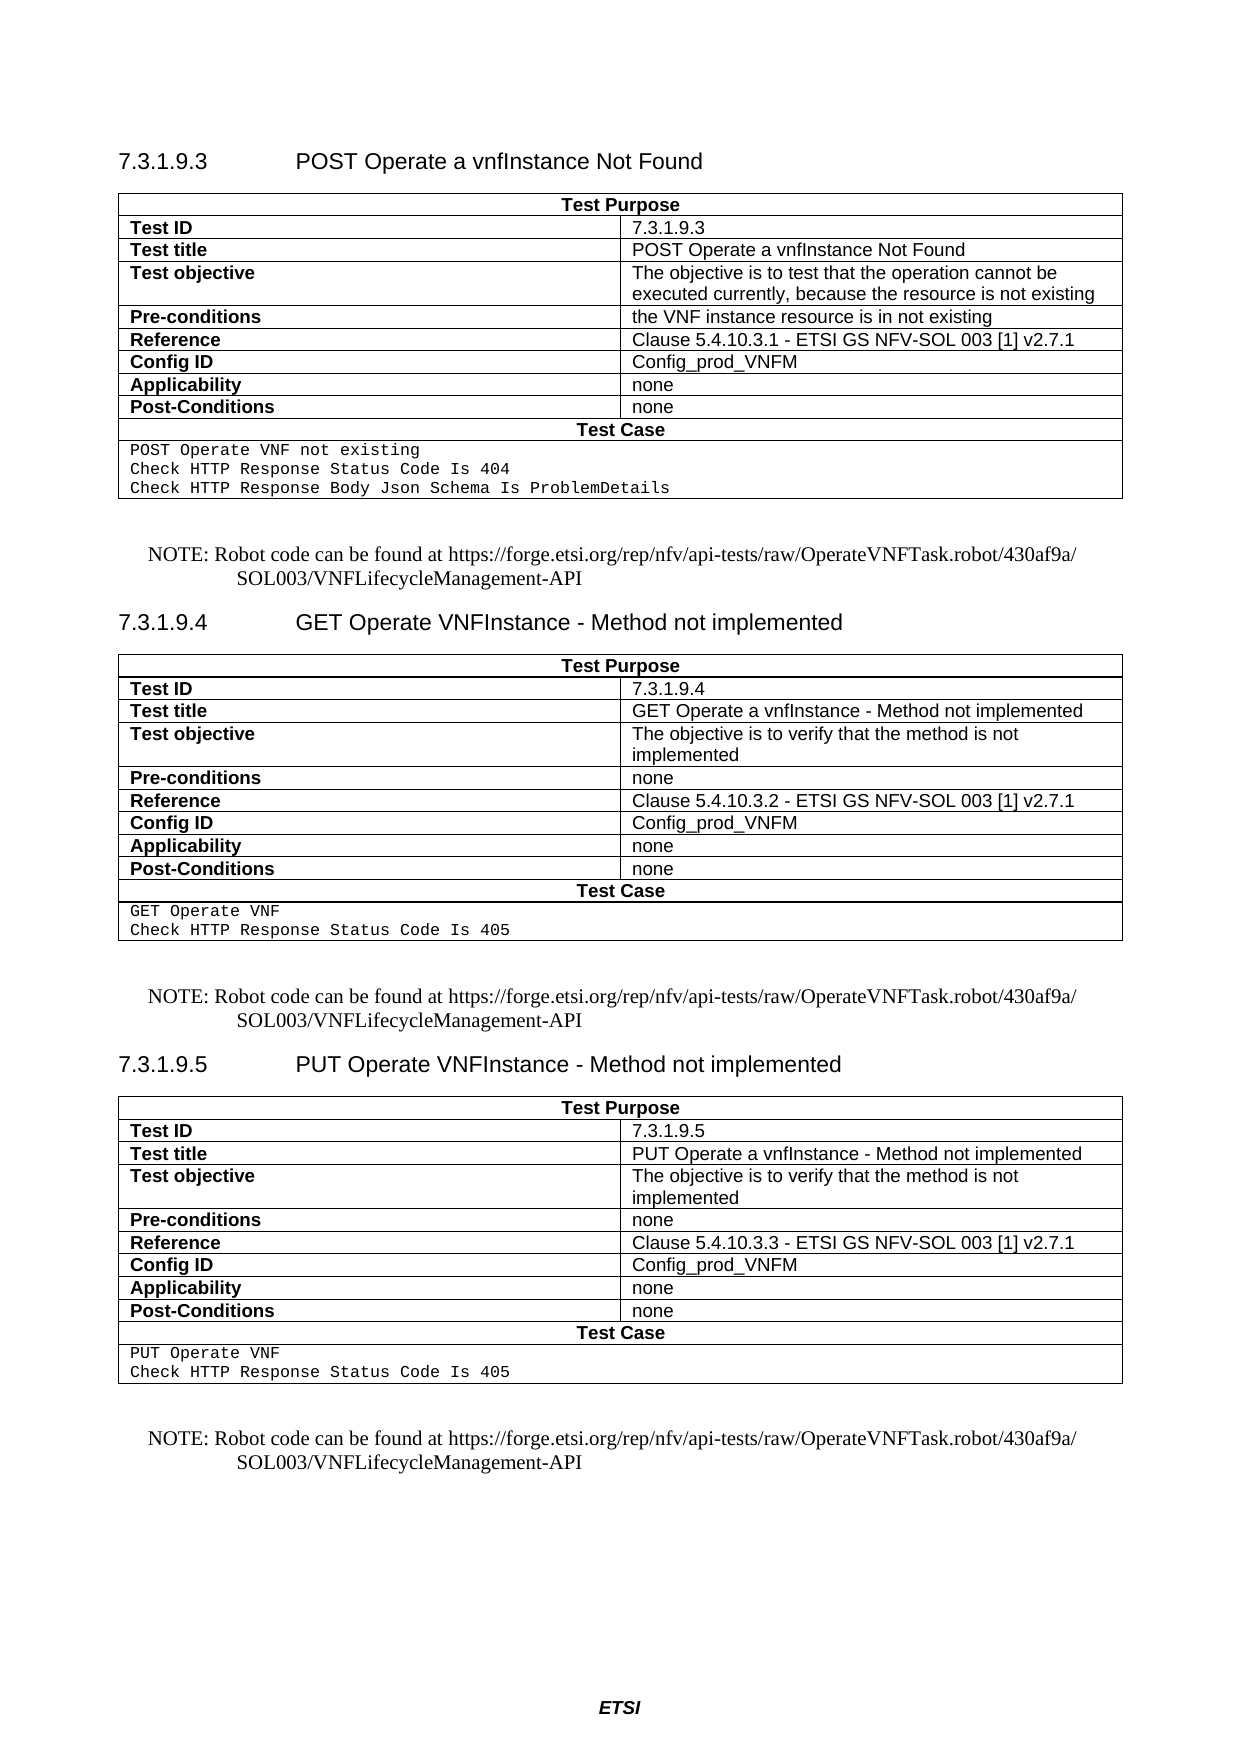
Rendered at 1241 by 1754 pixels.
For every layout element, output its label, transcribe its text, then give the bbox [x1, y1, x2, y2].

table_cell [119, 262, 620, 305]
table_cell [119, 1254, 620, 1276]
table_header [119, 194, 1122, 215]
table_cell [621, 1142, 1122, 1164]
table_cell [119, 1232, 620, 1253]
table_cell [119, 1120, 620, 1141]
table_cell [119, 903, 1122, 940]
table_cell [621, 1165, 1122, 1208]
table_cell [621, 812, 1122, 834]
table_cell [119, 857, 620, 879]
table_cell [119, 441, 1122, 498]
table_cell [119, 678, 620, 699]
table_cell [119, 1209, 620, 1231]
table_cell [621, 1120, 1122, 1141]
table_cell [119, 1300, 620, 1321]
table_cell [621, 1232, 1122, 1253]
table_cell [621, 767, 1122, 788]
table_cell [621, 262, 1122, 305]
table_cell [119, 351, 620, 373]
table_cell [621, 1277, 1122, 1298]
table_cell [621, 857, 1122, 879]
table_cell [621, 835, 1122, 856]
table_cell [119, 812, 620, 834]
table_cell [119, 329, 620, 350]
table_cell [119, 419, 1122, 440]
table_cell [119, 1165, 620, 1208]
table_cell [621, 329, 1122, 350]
subtitle 7.3.1.9.4 GET Operate VNFInstance - Method not implemented [118, 609, 1122, 635]
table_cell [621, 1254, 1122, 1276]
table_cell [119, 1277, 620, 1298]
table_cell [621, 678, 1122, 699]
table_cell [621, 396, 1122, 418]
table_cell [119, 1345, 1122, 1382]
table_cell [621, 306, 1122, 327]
subtitle 7.3.1.9.5 PUT Operate VNFInstance - Method not implemented [118, 1051, 1122, 1077]
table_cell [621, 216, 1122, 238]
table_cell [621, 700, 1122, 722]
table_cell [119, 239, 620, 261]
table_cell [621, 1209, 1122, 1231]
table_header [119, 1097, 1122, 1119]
text NOTE: Robot code can be found at https://forge.etsi.org/rep/nfv/api-tests/raw/OperateVNFTask.robot/430af9a/SOL003/VNFLifecycleManagement-API [148, 542, 1122, 590]
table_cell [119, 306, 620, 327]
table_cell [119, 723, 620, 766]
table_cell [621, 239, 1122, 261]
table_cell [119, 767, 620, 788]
text NOTE: Robot code can be found at https://forge.etsi.org/rep/nfv/api-tests/raw/OperateVNFTask.robot/430af9a/SOL003/VNFLifecycleManagement-API [148, 984, 1122, 1032]
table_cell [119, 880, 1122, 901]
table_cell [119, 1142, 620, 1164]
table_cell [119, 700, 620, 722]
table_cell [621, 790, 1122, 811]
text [148, 1426, 1122, 1474]
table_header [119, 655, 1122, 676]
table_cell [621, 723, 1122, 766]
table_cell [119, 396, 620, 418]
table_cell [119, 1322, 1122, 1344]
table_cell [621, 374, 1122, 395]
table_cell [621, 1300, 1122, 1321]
subtitle 7.3.1.9.3 POST Operate a vnfInstance Not Found [118, 148, 1122, 174]
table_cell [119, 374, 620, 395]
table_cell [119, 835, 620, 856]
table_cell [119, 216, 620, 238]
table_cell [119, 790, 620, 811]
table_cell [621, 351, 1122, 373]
